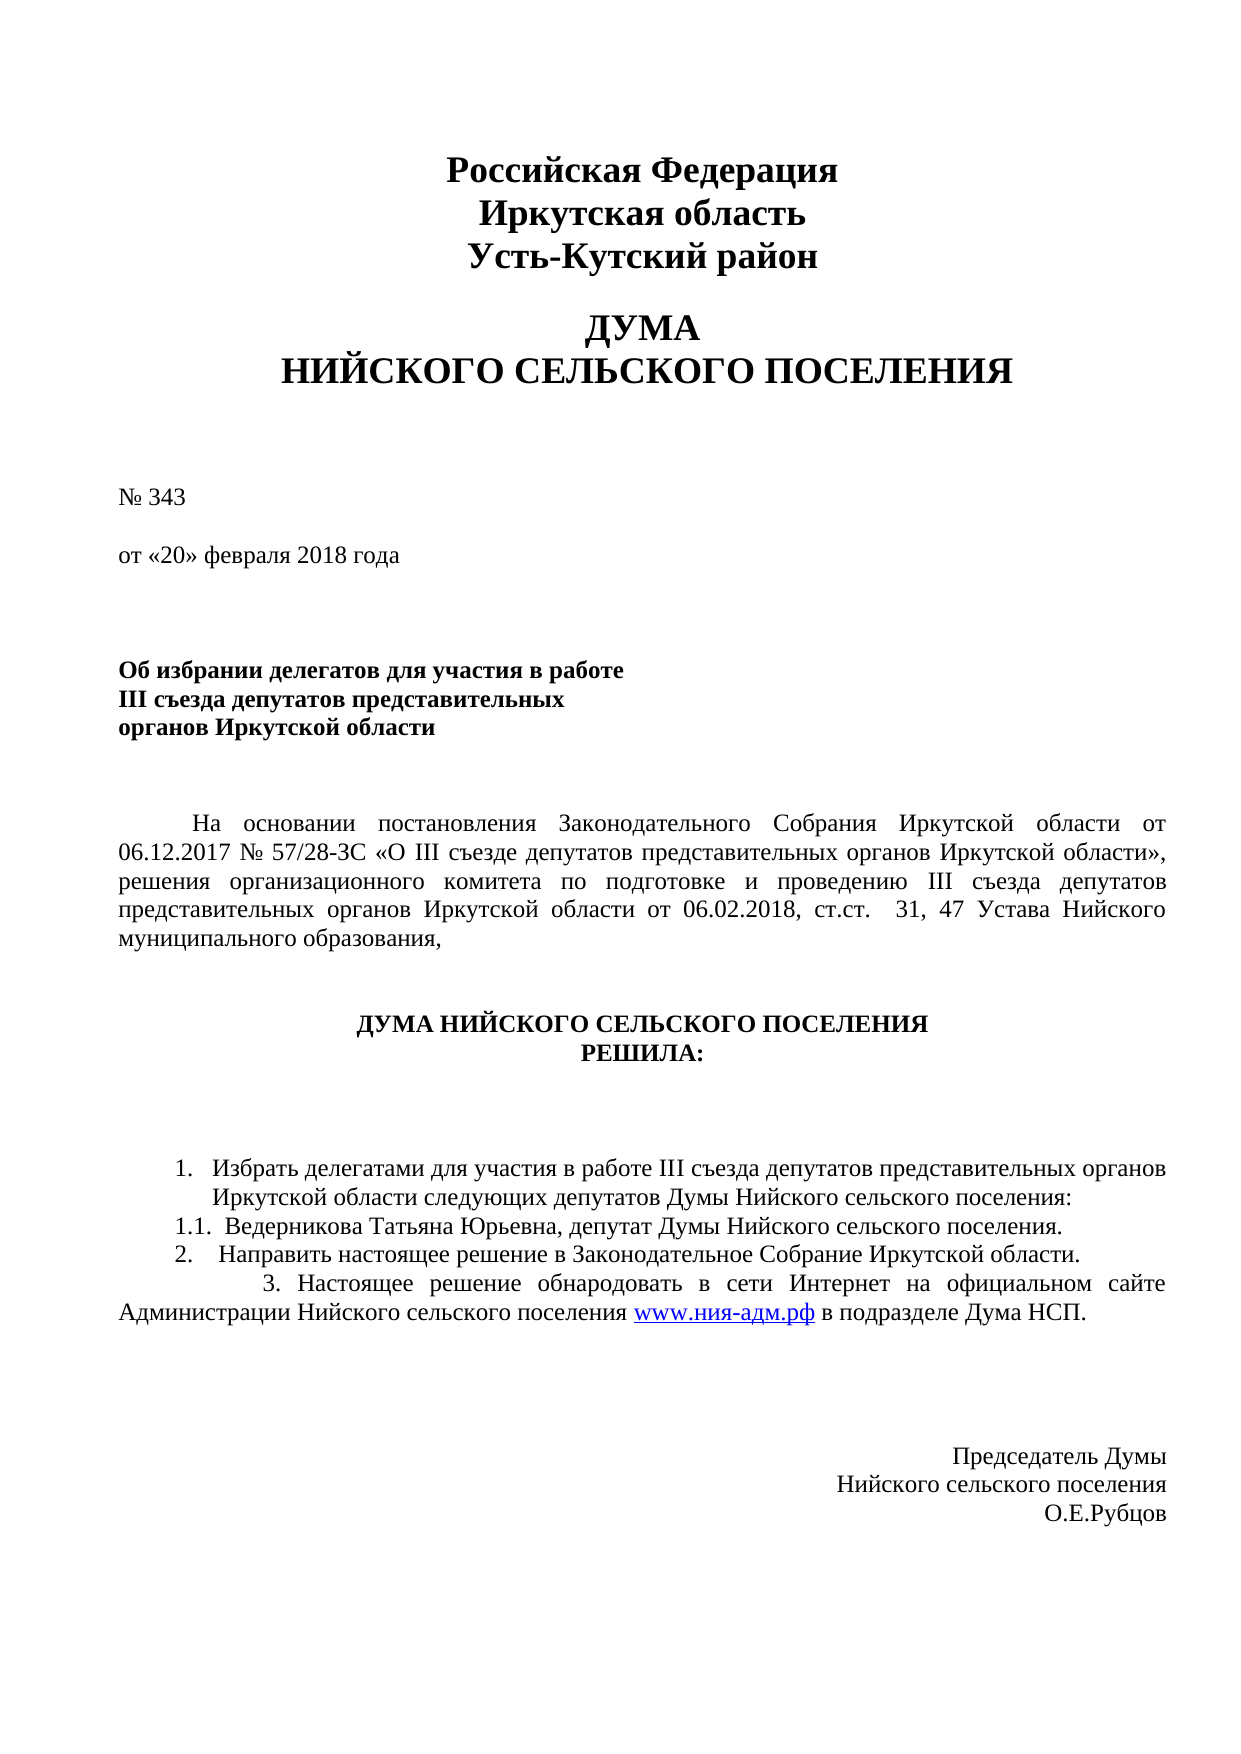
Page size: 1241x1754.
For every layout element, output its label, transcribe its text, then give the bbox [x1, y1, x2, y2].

text Об избрании делегатов для участия в работе [118, 655, 1167, 684]
text № 343 [118, 482, 1167, 511]
text НИЙСКОГО СЕЛЬСКОГО ПОСЕЛЕНИЯ [118, 348, 1167, 391]
text 1.1. Ведерникова Татьяна Юрьевна, депутат Думы Нийского сельского поселения. [174, 1211, 1167, 1239]
text Усть-Кутский район [118, 233, 1167, 276]
text от «20» февраля 2018 года [118, 540, 1167, 569]
text 2. Направить настоящее решение в Законодательное Собрание Иркутской области. [118, 1239, 1167, 1268]
text ДУМА [118, 305, 1167, 348]
list Избрать делегатами для участия в работе III съезда депутатов представительных органов Иркутской области следующих депутатов Думы Нийского сельского поселения: [174, 1153, 1167, 1211]
text органов Иркутской области [118, 712, 1167, 741]
text Нийского сельского поселения [118, 1469, 1167, 1498]
text Российская Федерация [118, 147, 1167, 190]
text О.Е.Рубцов [118, 1498, 1167, 1527]
text III съезда депутатов представительных [118, 684, 1167, 712]
text ДУМА НИЙСКОГО СЕЛЬСКОГО ПОСЕЛЕНИЯ [118, 1009, 1167, 1038]
text Председатель Думы [118, 1441, 1167, 1469]
text 3. Настоящее решение обнародовать в сети Интернет на официальном сайте Администрации Нийского сельского поселения www.ния-адм.рф в подразделе Дума НСП. [118, 1268, 1167, 1326]
text РЕШИЛА: [118, 1038, 1167, 1067]
text На основании постановления Законодательного Собрания Иркутской области от 06.12.2017 № 57/28-ЗС «О III съезде депутатов представительных органов Иркутской области», решения организационного комитета по подготовке и проведению III съезда депутатов представительных органов Иркутской области от 06.02.2018, ст.ст. 31, 47 Устава Нийского муниципального образования, [118, 808, 1167, 952]
text Иркутская область [118, 190, 1167, 233]
